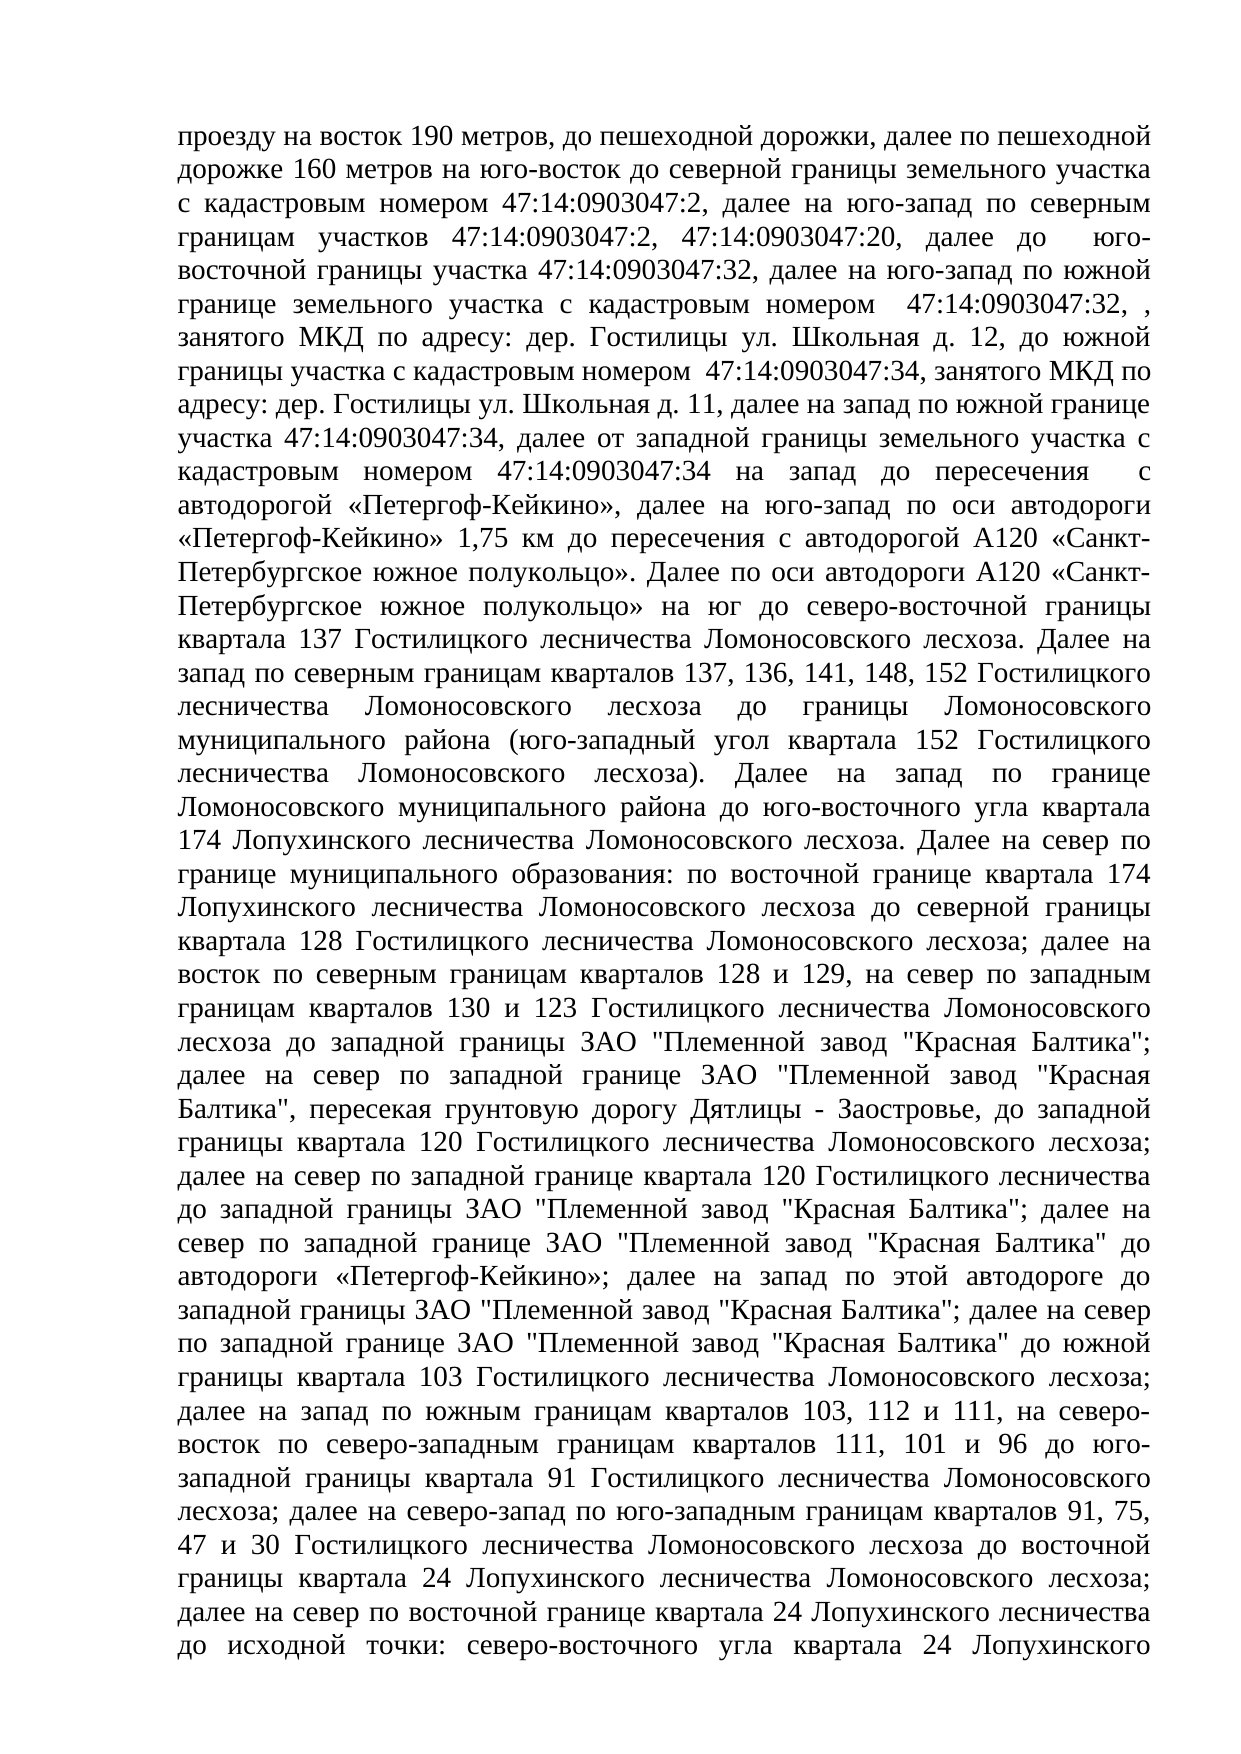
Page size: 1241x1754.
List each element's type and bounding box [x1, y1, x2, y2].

text [177, 118, 1152, 1661]
